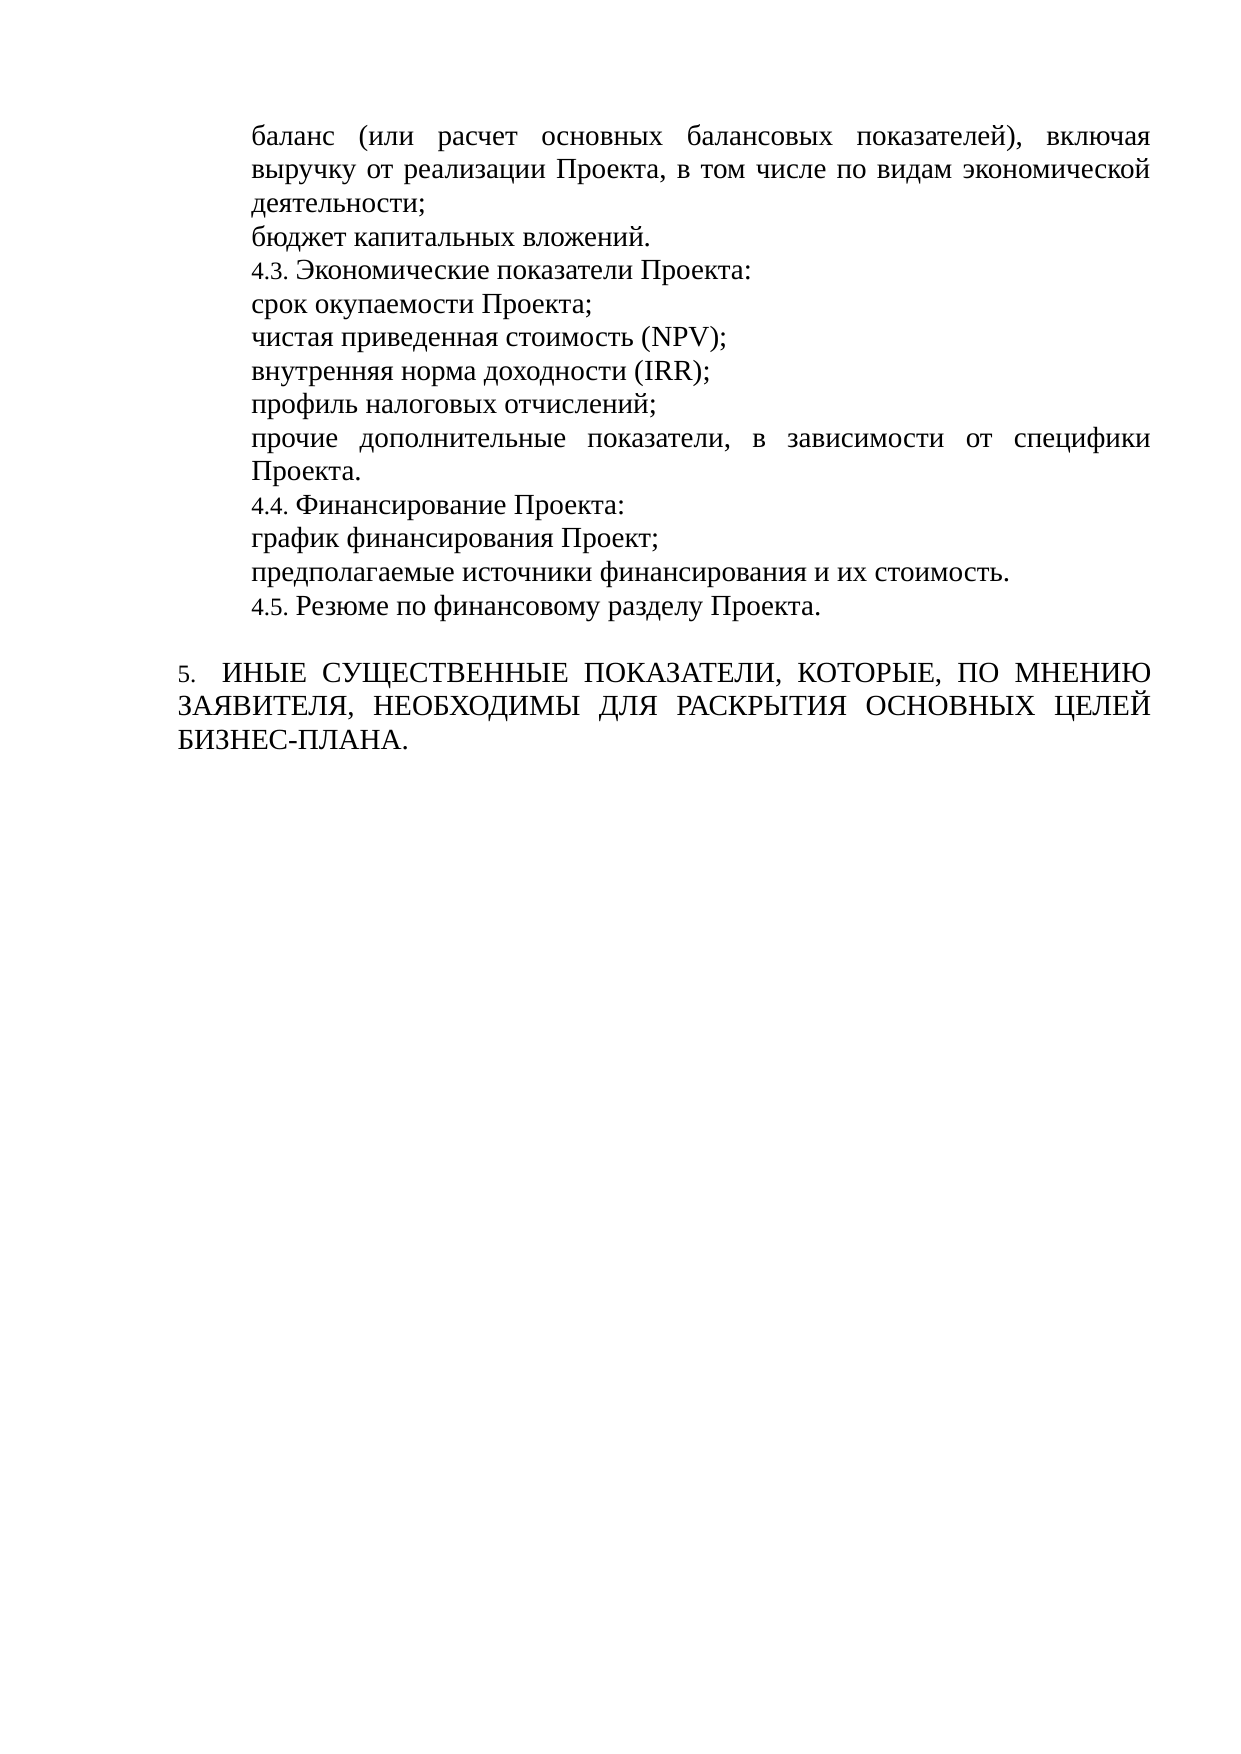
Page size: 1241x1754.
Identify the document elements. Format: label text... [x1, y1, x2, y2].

list Резюме по финансовому разделу Проекта. [177, 588, 1152, 621]
text баланс (или расчет основных балансовых показателей), включая выручку от реализации Проекта, в том числе по видам экономической деятельности; [251, 118, 1152, 219]
text бюджет капитальных вложений. [251, 219, 1152, 252]
text предполагаемые источники финансирования и их стоимость. [251, 554, 1152, 588]
text прочие дополнительные показатели, в зависимости от специфики Проекта. [251, 420, 1152, 487]
text чистая приведенная стоимость (NPV); [251, 319, 1152, 353]
text срок окупаемости Проекта; [251, 286, 1152, 319]
text профиль налоговых отчислений; [251, 386, 1152, 420]
list Экономические показатели Проекта: [177, 252, 1152, 286]
text внутренняя норма доходности (IRR); [251, 353, 1152, 386]
list ИНЫЕ СУЩЕСТВЕННЫЕ ПОКАЗАТЕЛИ, КОТОРЫЕ, ПО МНЕНИЮ ЗАЯВИТЕЛЯ, НЕОБХОДИМЫ ДЛЯ РАСКРЫТИЯ ОСНОВНЫХ ЦЕЛЕЙ БИЗНЕС-ПЛАНА. [177, 655, 1152, 755]
list Финансирование Проекта: [177, 487, 1152, 521]
text график финансирования Проект; [251, 521, 1152, 554]
